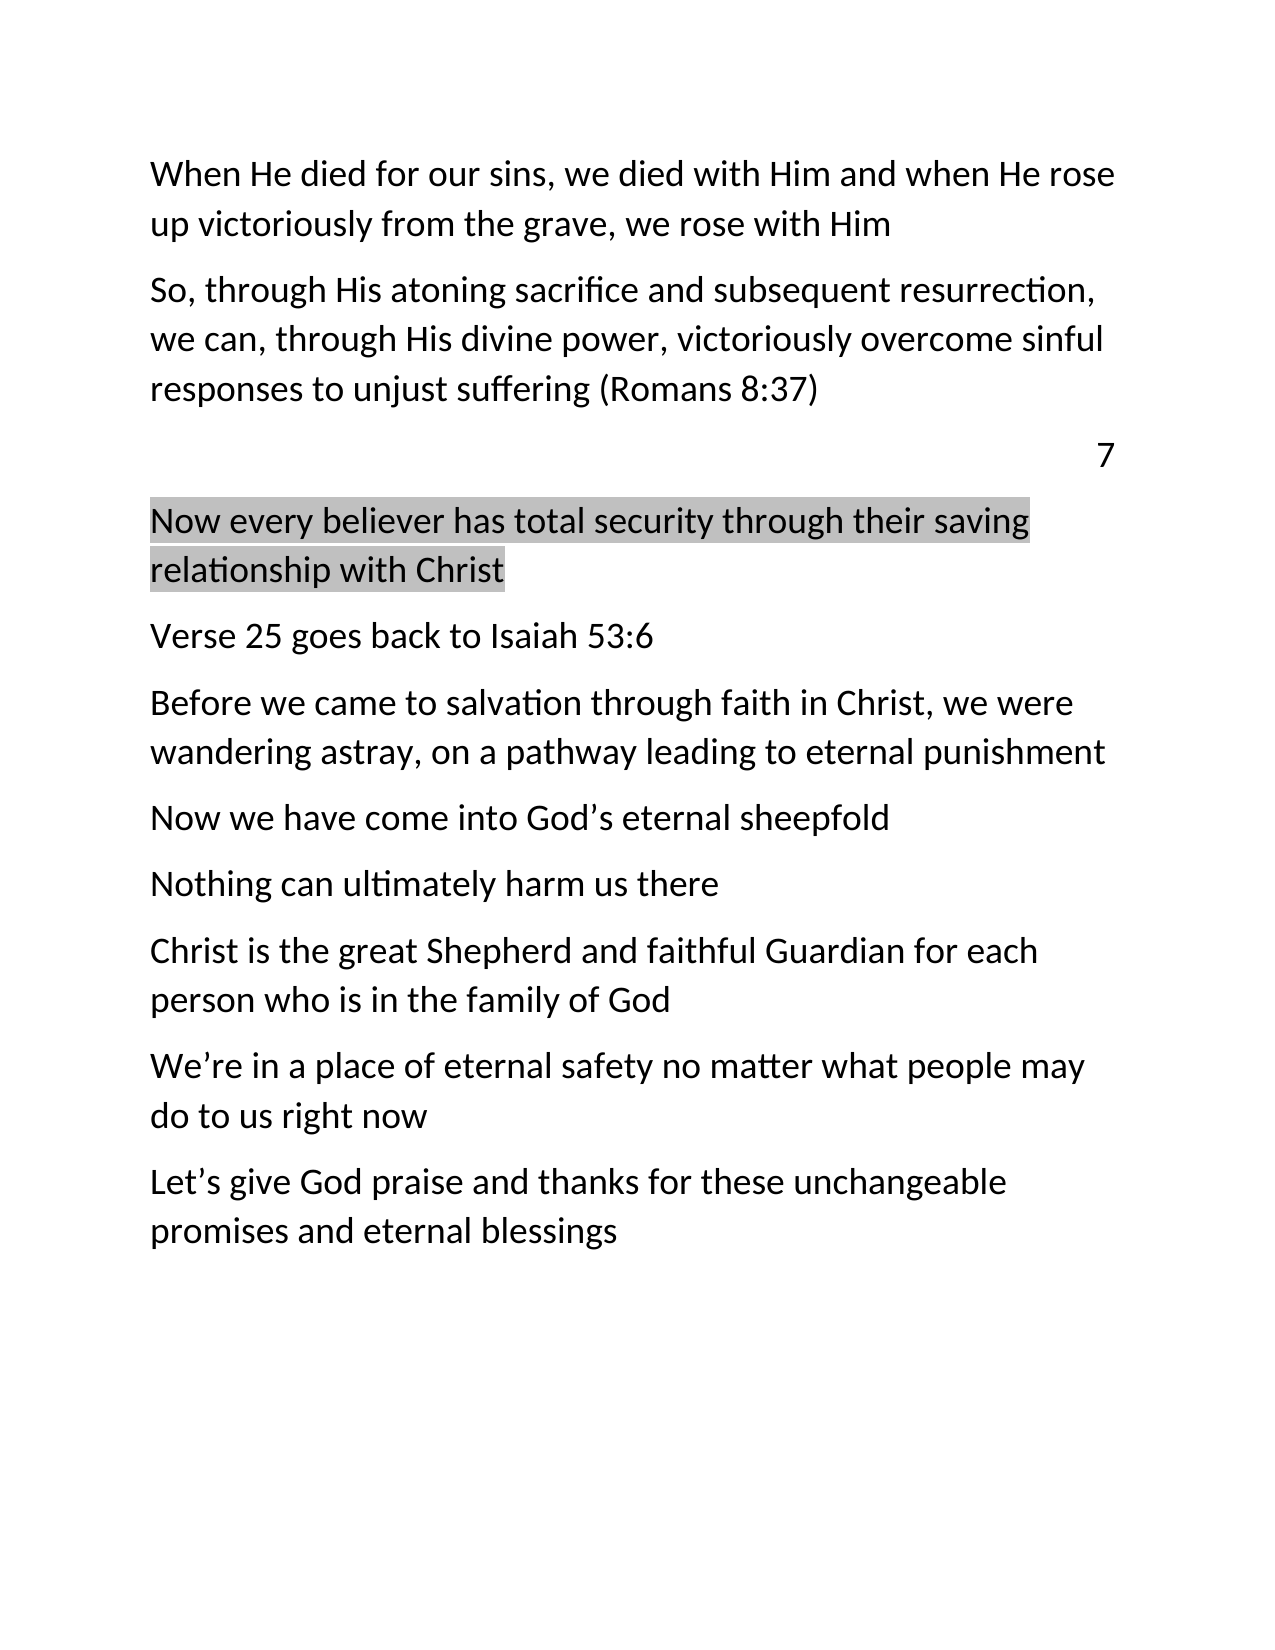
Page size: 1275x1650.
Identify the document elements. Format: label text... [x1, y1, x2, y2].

text Nothing can ultimately harm us there [150, 860, 1125, 906]
text Verse 25 goes back to Isaiah 53:6 [150, 612, 1125, 658]
text Before we came to salvation through faith in Christ, we were wandering astray, on a pathway leading to eternal punishment [150, 679, 1125, 774]
text So, through His atoning sacrifice and subsequent resurrection, we can, through His divine power, victoriously overcome sinful responses to unjust suffering (Romans 8:37) [150, 266, 1125, 410]
text 7 [150, 431, 1125, 477]
text Now every believer has total security through their saving relationship with Christ [150, 497, 1125, 592]
text We’re in a place of eternal safety no matter what people may do to us right now [150, 1042, 1125, 1137]
text Christ is the great Shepherd and faithful Guardian for each person who is in the family of God [150, 927, 1125, 1022]
text Now we have come into God’s eternal sheepfold [150, 794, 1125, 840]
text When He died for our sins, we died with Him and when He rose up victoriously from the grave, we rose with Him [150, 150, 1125, 245]
text Let’s give God praise and thanks for these unchangeable promises and eternal blessings [150, 1158, 1125, 1253]
